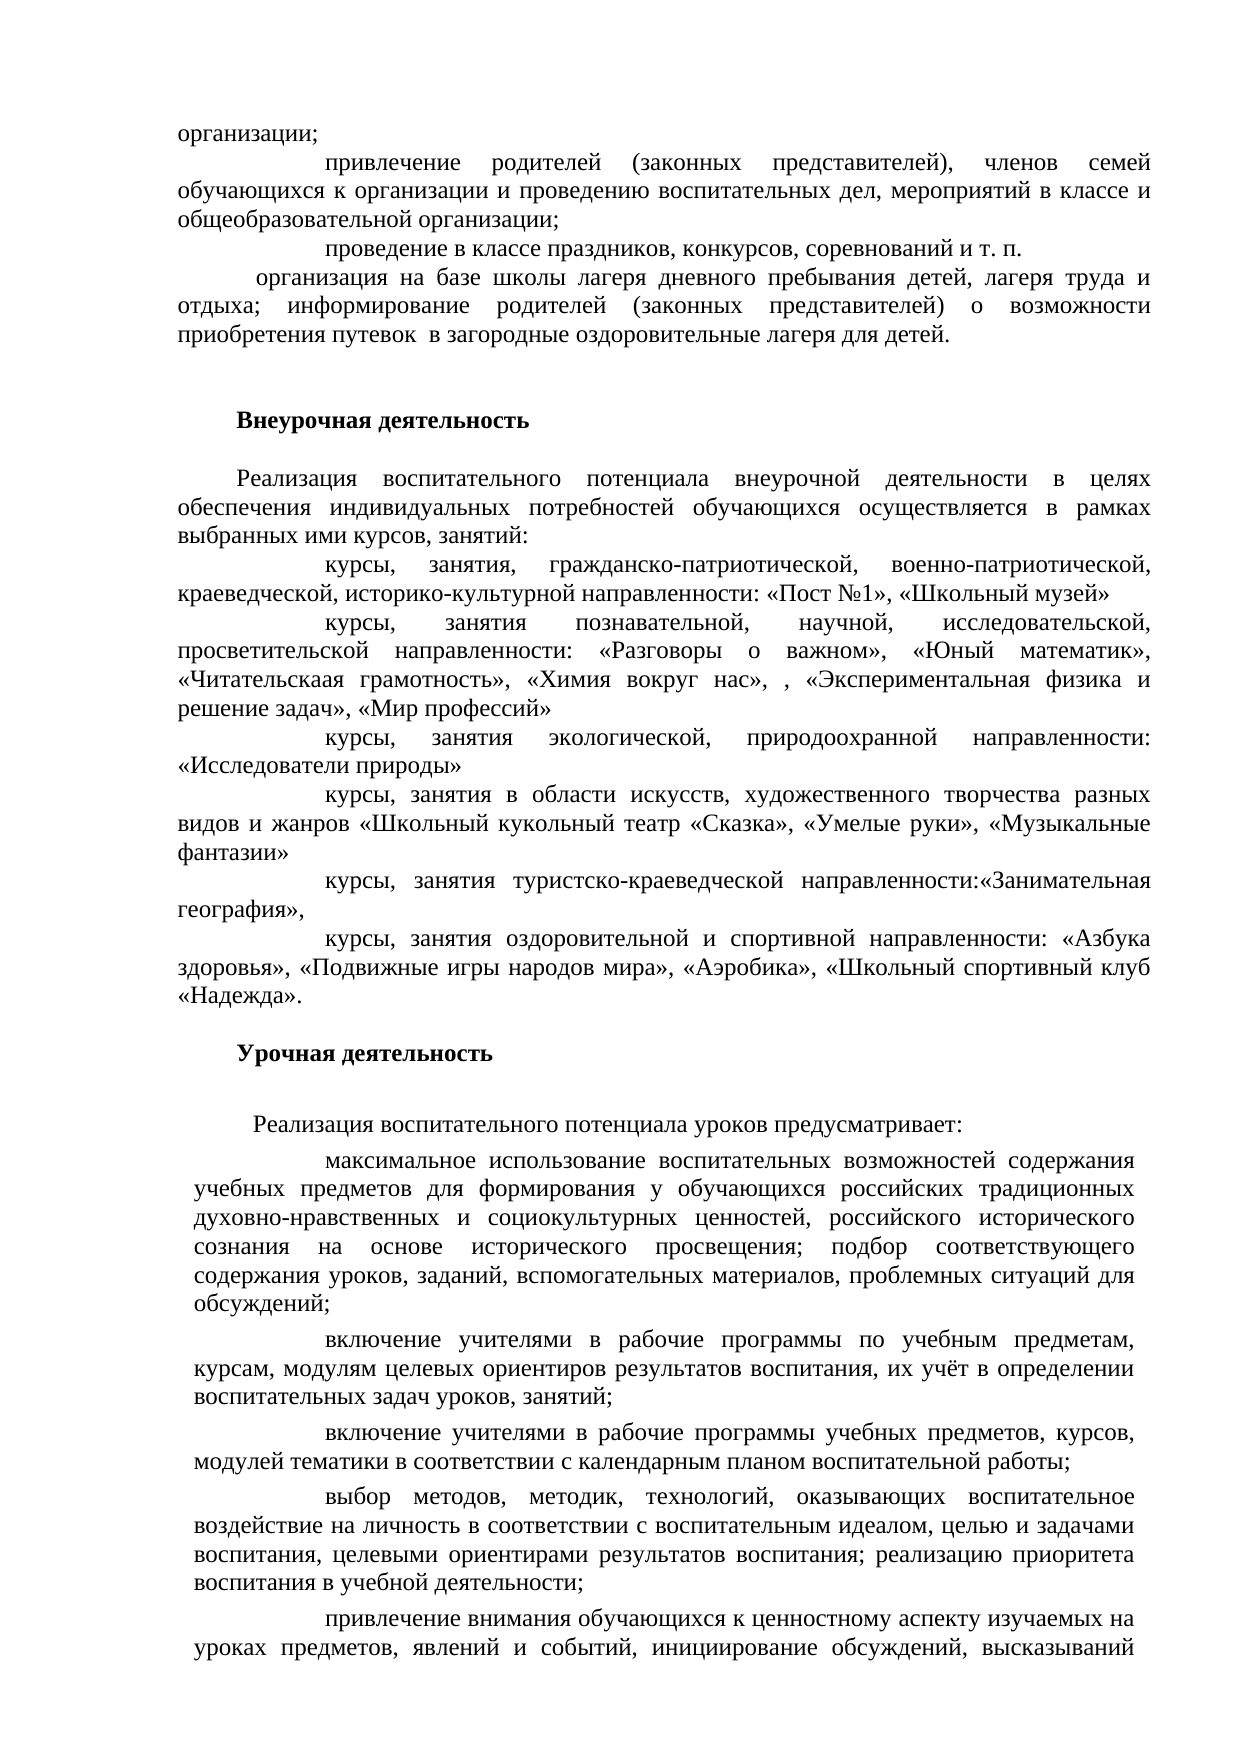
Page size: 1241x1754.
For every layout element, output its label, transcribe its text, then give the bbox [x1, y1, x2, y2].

text  проведение в классе праздников, конкурсов, соревнований и т. п. [177, 233, 1152, 262]
text  включение учителями в рабочие программы учебных предметов, курсов, модулей тематики в соответствии с календарным планом воспитательной работы; [193, 1417, 1136, 1474]
text  максимальное использование воспитательных возможностей содержания учебных предметов для формирования у обучающихся российских традиционных духовно-нравственных и социокультурных ценностей, российского исторического сознания на основе исторического просвещения; подбор соответствующего содержания уроков, заданий, вспомогательных материалов, проблемных ситуаций для обсуждений; [193, 1145, 1136, 1317]
text организация на базе школы лагеря дневного пребывания детей, лагеря труда и отдыха; информирование родителей (законных представителей) о возможности приобретения путевок в загородные оздоровительные лагеря для детей. [177, 262, 1152, 348]
text  курсы, занятия экологической, природоохранной направленности: «Исследователи природы» [177, 722, 1152, 779]
text Реализация воспитательного потенциала уроков предусматривает: [193, 1109, 1136, 1138]
text  курсы, занятия познавательной, научной, исследовательской, просветительской направленности: «Разговоры о важном», «Юный математик», «Читательскаая грамотность», «Химия вокруг нас», , «Экспериментальная физика и решение задач», «Мир профессий» [177, 607, 1152, 722]
text  выбор методов, методик, технологий, оказывающих воспитательное воздействие на личность в соответствии с воспитательным идеалом, целью и задачами воспитания, целевыми ориентирами результатов воспитания; реализацию приоритета воспитания в учебной деятельности; [193, 1481, 1136, 1596]
text  курсы, занятия оздоровительной и спортивной направленности: «Азбука здоровья», «Подвижные игры народов мира», «Аэробика», «Школьный спортивный клуб «Надежда». [177, 923, 1152, 1009]
text Урочная деятельность [177, 1038, 1152, 1067]
text  курсы, занятия, гражданско-патриотической, военно-патриотической, краеведческой, историко-культурной направленности: «Пост №1», «Школьный музей» [177, 549, 1152, 607]
text  привлечение родителей (законных представителей), членов семей обучающихся к организации и проведению воспитательных дел, мероприятий в классе и общеобразовательной организации; [177, 147, 1152, 233]
text  курсы, занятия в области искусств, художественного творчества разных видов и жанров «Школьный кукольный театр «Сказка», «Умелые руки», «Музыкальные фантазии» [177, 779, 1152, 866]
text  курсы, занятия туристско-краеведческой направленности:«Занимательная география», [177, 866, 1152, 923]
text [177, 118, 1152, 147]
text Внеурочная деятельность [177, 406, 1152, 434]
text  включение учителями в рабочие программы по учебным предметам, курсам, модулям целевых ориентиров результатов воспитания, их учёт в определении воспитательных задач уроков, занятий; [193, 1324, 1136, 1410]
text Реализация воспитательного потенциала внеурочной деятельности в целях обеспечения индивидуальных потребностей обучающихся осуществляется в рамках выбранных ими курсов, занятий: [177, 463, 1152, 549]
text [193, 1603, 1136, 1661]
